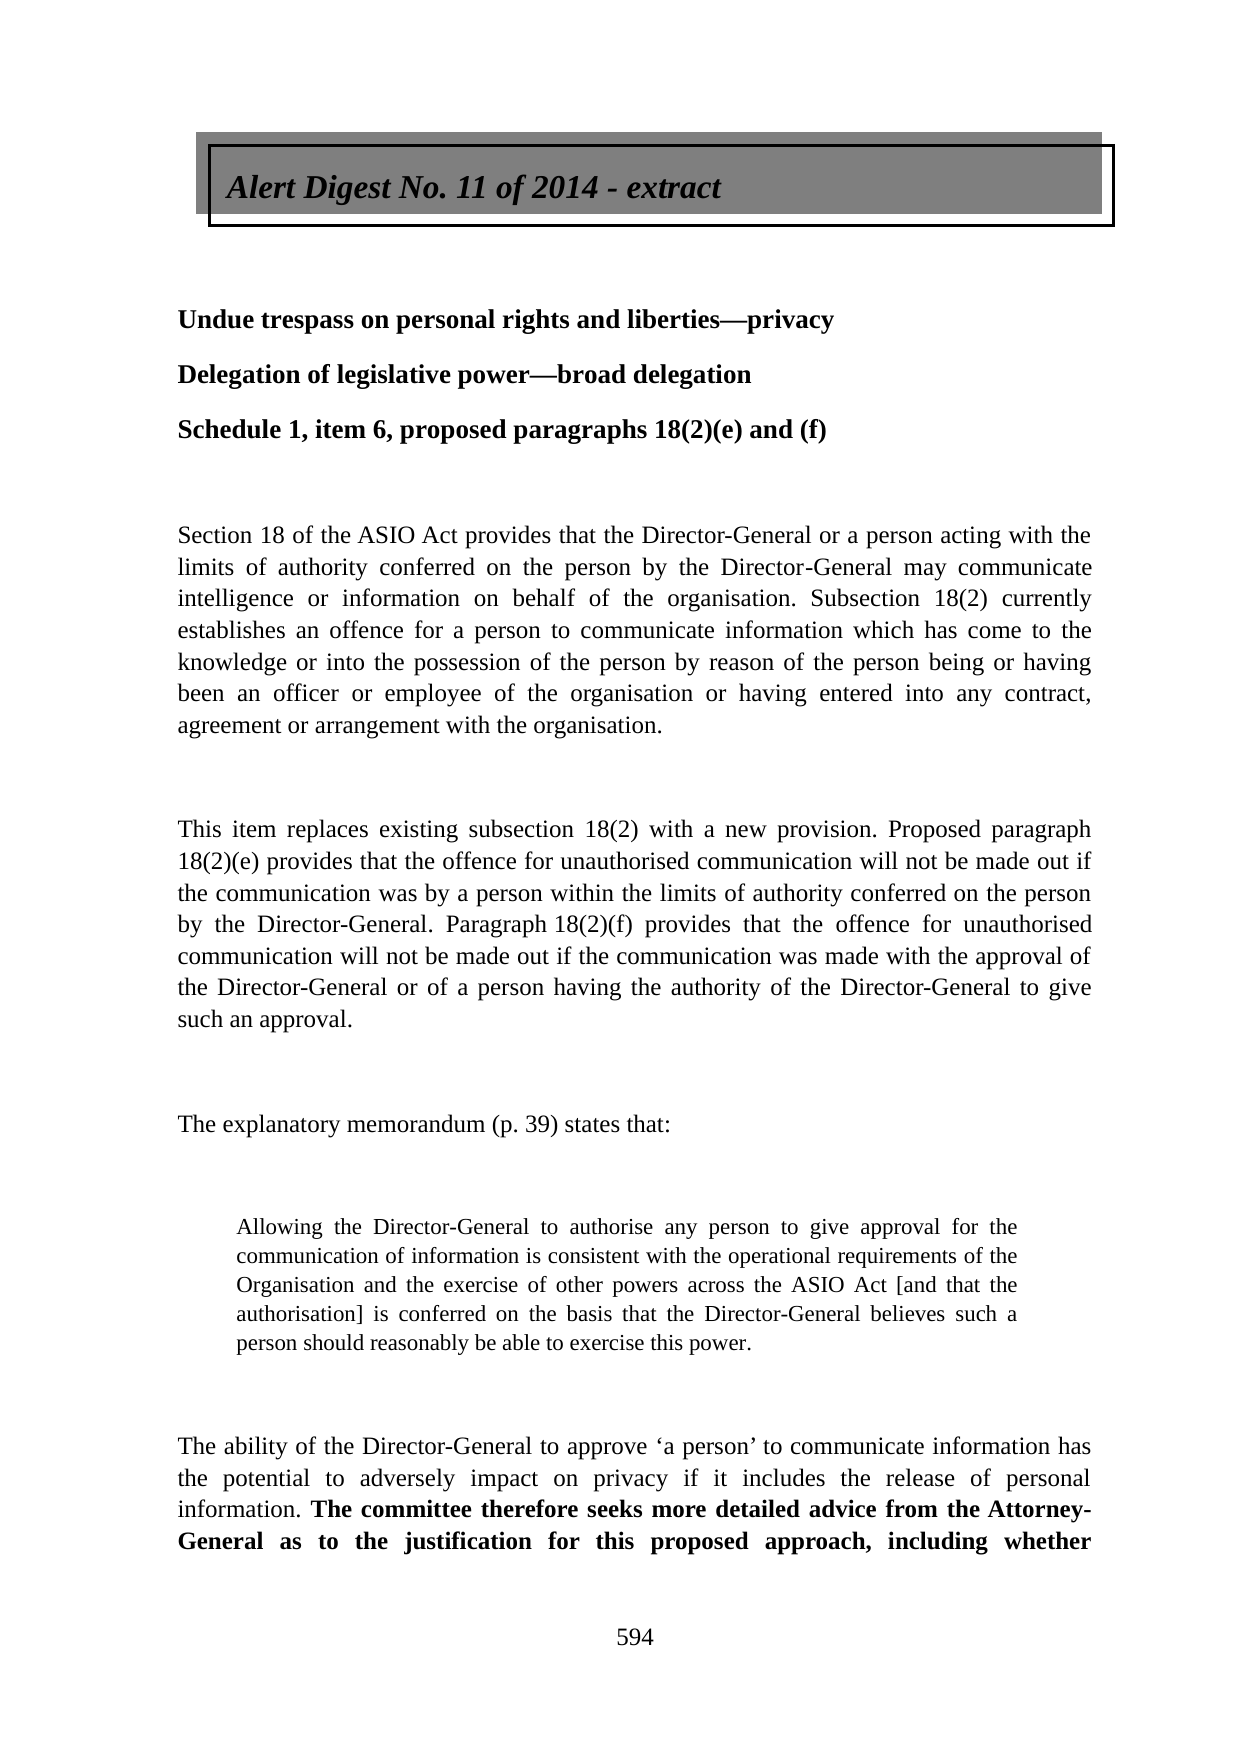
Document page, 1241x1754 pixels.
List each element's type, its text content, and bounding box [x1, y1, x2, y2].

text The explanatory memorandum (p. 39) states that: [177, 1109, 1092, 1137]
text Section 18 of the ASIO Act provides that the Director-General or a person acting with the limits of authority conferred on the person by the Director-General may communicate intelligence or information on behalf of the organisation. Subsection 18(2) currently establishes an offence for a person to communicate information which has come to the knowledge or into the possession of the person by reason of the person being or having been an officer or employee of the organisation or having entered into any contract, agreement or arrangement with the organisation. [177, 520, 1092, 738]
text Delegation of legislative power—broad delegation [177, 358, 1092, 389]
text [177, 1431, 1092, 1555]
text Allowing the Director-General to authorise any person to give approval for the communication of information is consistent with the operational requirements of the Organisation and the exercise of other powers across the ASIO Act [and that the authorisation] is conferred on the basis that the Director-General believes such a person should reasonably be able to exercise this power. [236, 1213, 1019, 1356]
text This item replaces existing subsection 18(2) with a new provision. Proposed paragraph 18(2)(e) provides that the offence for unauthorised communication will not be made out if the communication was by a person within the limits of authority conferred on the person by the Director-General. Paragraph 18(2)(f) provides that the offence for unauthorised communication will not be made out if the communication was made with the approval of the Director-General or of a person having the authority of the Director-General to give such an approval. [177, 814, 1092, 1033]
text Schedule 1, item 6, proposed paragraphs 18(2)(e) and (f) [177, 413, 1092, 444]
text Undue trespass on personal rights and liberties—privacy [177, 303, 1092, 334]
